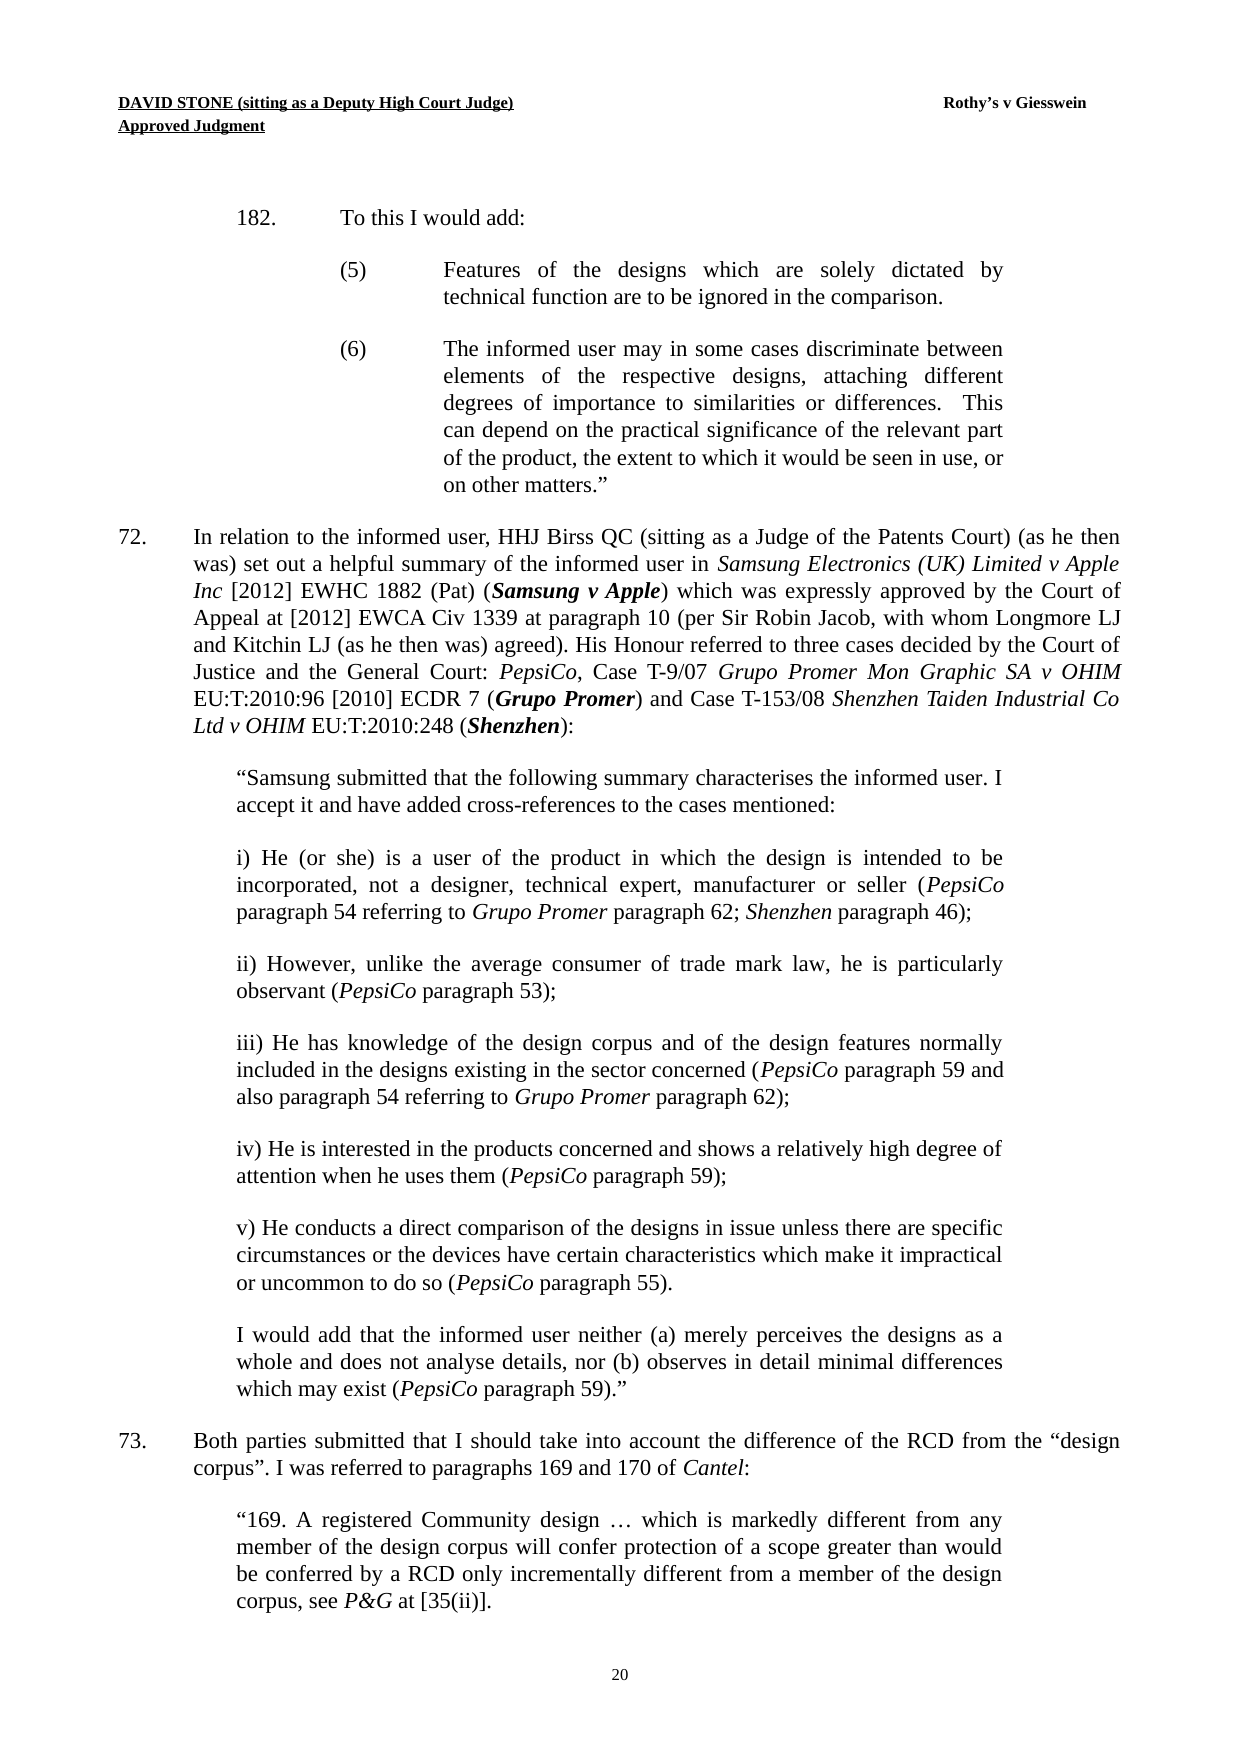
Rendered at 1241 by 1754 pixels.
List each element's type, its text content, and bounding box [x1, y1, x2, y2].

text In relation to the informed user, HHJ Birss QC (sitting as a Judge of the Patents Court) (as he then was) set out a helpful summary of the informed user in Samsung Electronics (UK) Limited v Apple Inc [2012] EWHC 1882 (Pat) (Samsung v Apple) which was expressly approved by the Court of Appeal at [2012] EWCA Civ 1339 at paragraph 10 (per Sir Robin Jacob, with whom Longmore LJ and Kitchin LJ (as he then was) agreed). His Honour referred to three cases decided by the Court of Justice and the General Court: PepsiCo, Case T-9/07 Grupo Promer Mon Graphic SA v OHIM EU:T:2010:96 [2010] ECDR 7 (Grupo Promer) and Case T-153/08 Shenzhen Taiden Industrial Co Ltd v OHIM EU:T:2010:248 (Shenzhen): [118, 522, 1122, 739]
text iv) He is interested in the products concerned and shows a relatively high degree of attention when he uses them (PepsiCo paragraph 59); [236, 1134, 1004, 1189]
text v) He conducts a direct comparison of the designs in issue unless there are specific circumstances or the devices have certain characteristics which make it impractical or uncommon to do so (PepsiCo paragraph 55). [236, 1214, 1004, 1295]
text (6) The informed user may in some cases discriminate between elements of the respective designs, attaching different degrees of importance to similarities or differences. This can depend on the practical significance of the relevant part of the product, the extent to which it would be seen in use, or on other matters.” [340, 334, 1004, 497]
text ii) However, unlike the average consumer of trade mark law, he is particularly observant (PepsiCo paragraph 53); [236, 949, 1004, 1003]
text iii) He has knowledge of the design corpus and of the design features normally included in the designs existing in the sector concerned (PepsiCo paragraph 59 and also paragraph 54 referring to Grupo Promer paragraph 62); [236, 1028, 1004, 1109]
text I would add that the informed user neither (a) merely perceives the designs as a whole and does not analyse details, nor (b) observes in detail minimal differences which may exist (PepsiCo paragraph 59).” [236, 1320, 1004, 1401]
text “169. A registered Community design … which is markedly different from any member of the design corpus will confer protection of a scope greater than would be conferred by a RCD only incrementally different from a member of the design corpus, see P&G at [35(ii)]. [236, 1505, 1004, 1614]
text i) He (or she) is a user of the product in which the design is intended to be incorporated, not a designer, technical expert, manufacturer or seller (PepsiCo paragraph 54 referring to Grupo Promer paragraph 62; Shenzhen paragraph 46); [236, 843, 1004, 924]
text 182. To this I would add: [236, 203, 1004, 230]
text Both parties submitted that I should take into account the difference of the RCD from the “design corpus”. I was referred to paragraphs 169 and 170 of Cantel: [118, 1426, 1122, 1480]
text “Samsung submitted that the following summary characterises the informed user. I accept it and have added cross-references to the cases mentioned: [236, 764, 1004, 818]
text (5) Features of the designs which are solely dictated by technical function are to be ignored in the comparison. [340, 255, 1004, 309]
